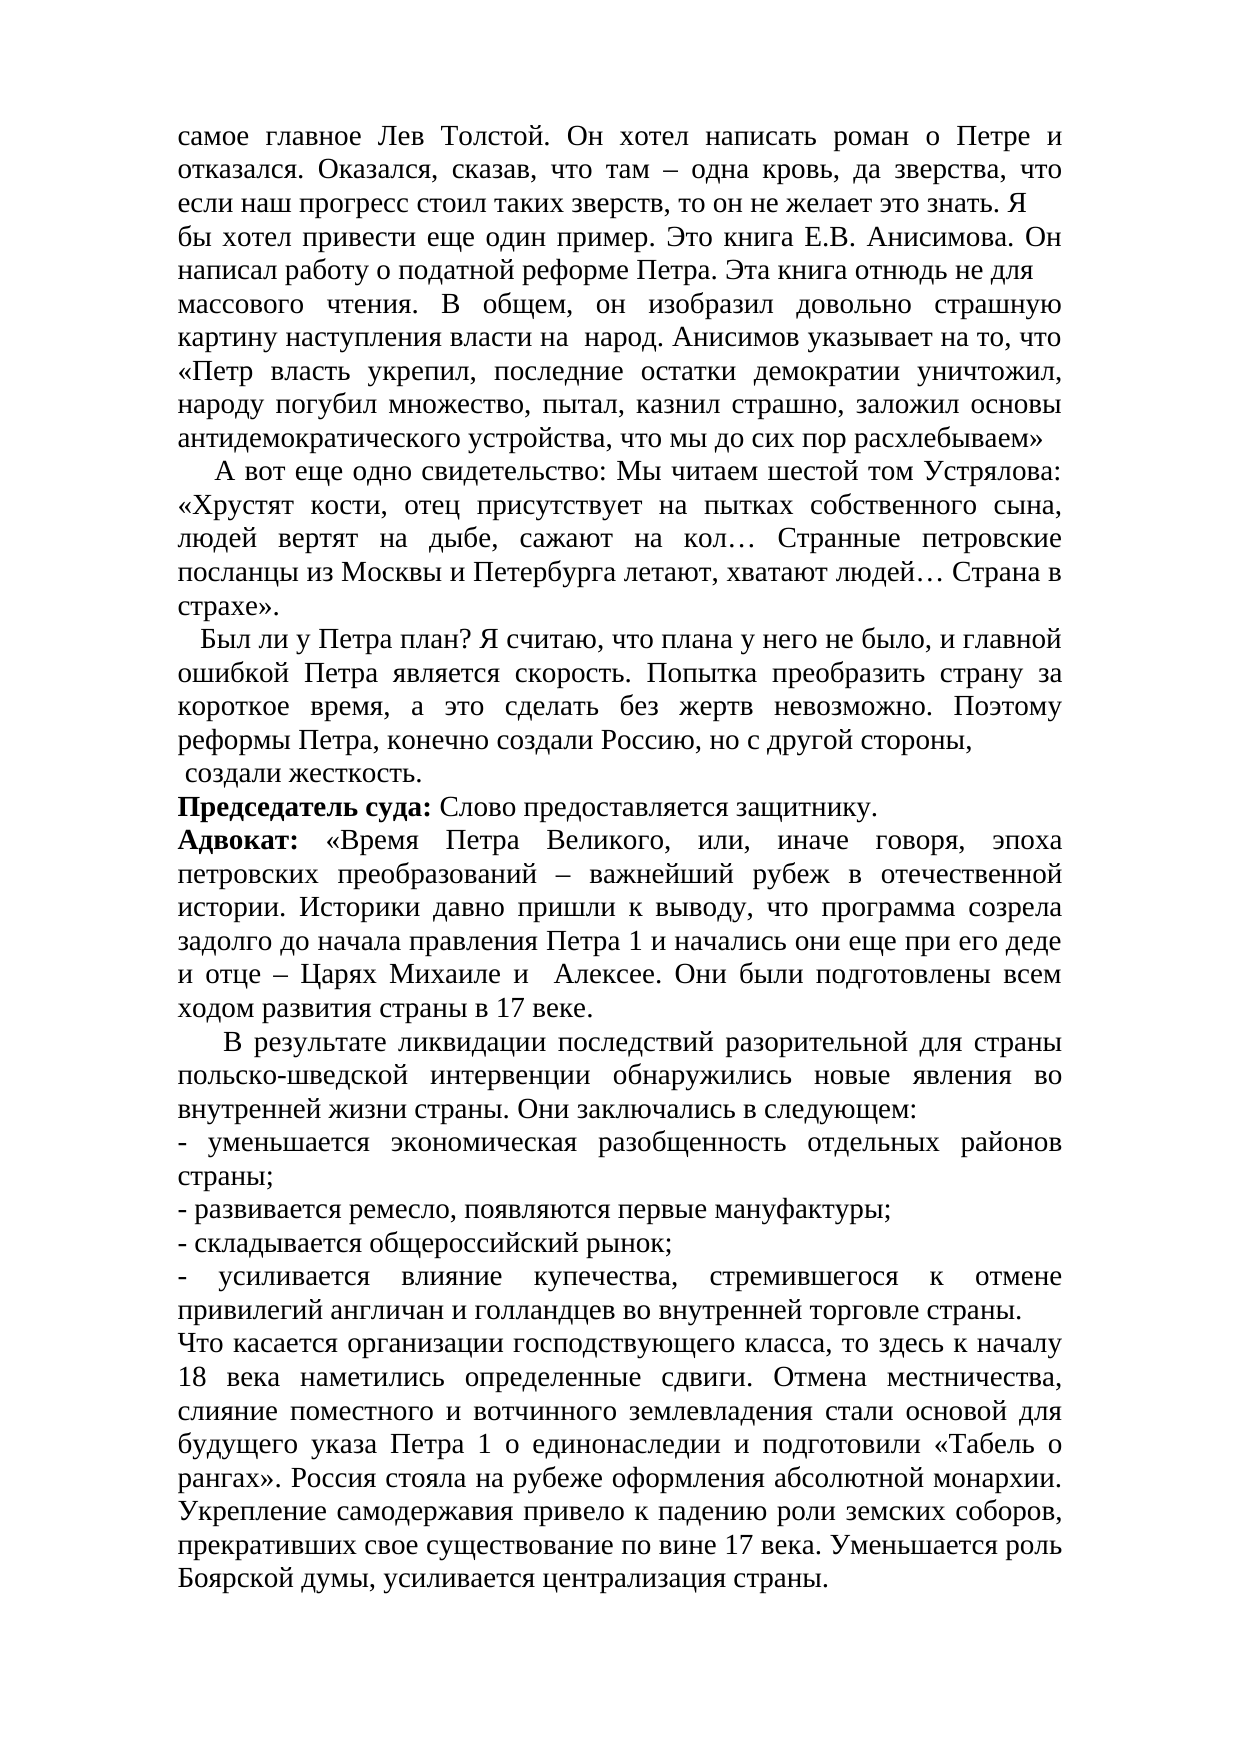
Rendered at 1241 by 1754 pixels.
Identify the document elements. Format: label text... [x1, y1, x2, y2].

text Адвокат: «Время Петра Великого, или, иначе говоря, эпоха петровских преобразований – важнейший рубеж в отечественной истории. Историки давно пришли к выводу, что программа созрела задолго до начала правления Петра 1 и начались они еще при его деде и отце – Царях Михаиле и Алексее. Они были подготовлены всем ходом развития страны в 17 веке. [177, 822, 1063, 1024]
text массового чтения. В общем, он изобразил довольно страшную картину наступления власти на народ. Анисимов указывает на то, что «Петр власть укрепил, последние остатки демократии уничтожил, народу погубил множество, пытал, казнил страшно, заложил основы антидемократического устройства, что мы до сих пор расхлебываем» [177, 286, 1063, 453]
text А вот еще одно свидетельство: Мы читаем шестой том Устрялова: «Хрустят кости, отец присутствует на пытках собственного сына, людей вертят на дыбе, сажают на кол… Странные петровские посланцы из Москвы и Петербурга летают, хватают людей… Страна в страхе». [177, 453, 1063, 621]
text создали жесткость. [177, 755, 1063, 789]
text - уменьшается экономическая разобщенность отдельных районов страны; [177, 1124, 1063, 1191]
text Председатель суда: Слово предоставляется защитнику. [177, 789, 1063, 822]
text бы хотел привести еще один пример. Это книга Е.В. Анисимова. Он написал работу о податной реформе Петра. Эта книга отнюдь не для [177, 219, 1063, 286]
text Был ли у Петра план? Я считаю, что плана у него не было, и главной ошибкой Петра является скорость. Попытка преобразить страну за короткое время, а это сделать без жертв невозможно. Поэтому реформы Петра, конечно создали Россию, но с другой стороны, [177, 621, 1063, 755]
text В результате ликвидации последствий разорительной для страны польско-шведской интервенции обнаружились новые явления во внутренней жизни страны. Они заключались в следующем: [177, 1024, 1063, 1124]
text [177, 118, 1063, 219]
text Что касается организации господствующего класса, то здесь к началу 18 века наметились определенные сдвиги. Отмена местничества, слияние поместного и вотчинного землевладения стали основой для будущего указа Петра 1 о единонаследии и подготовили «Табель о рангах». Россия стояла на рубеже оформления абсолютной монархии. Укрепление самодержавия привело к падению роли земских соборов, прекративших свое существование по вине 17 века. Уменьшается роль Боярской думы, усиливается централизация страны. [177, 1326, 1063, 1594]
text - складывается общероссийский рынок; [177, 1225, 1063, 1258]
text - развивается ремесло, появляются первые мануфактуры; [177, 1191, 1063, 1225]
text - усиливается влияние купечества, стремившегося к отмене привилегий англичан и голландцев во внутренней торговле страны. [177, 1258, 1063, 1326]
